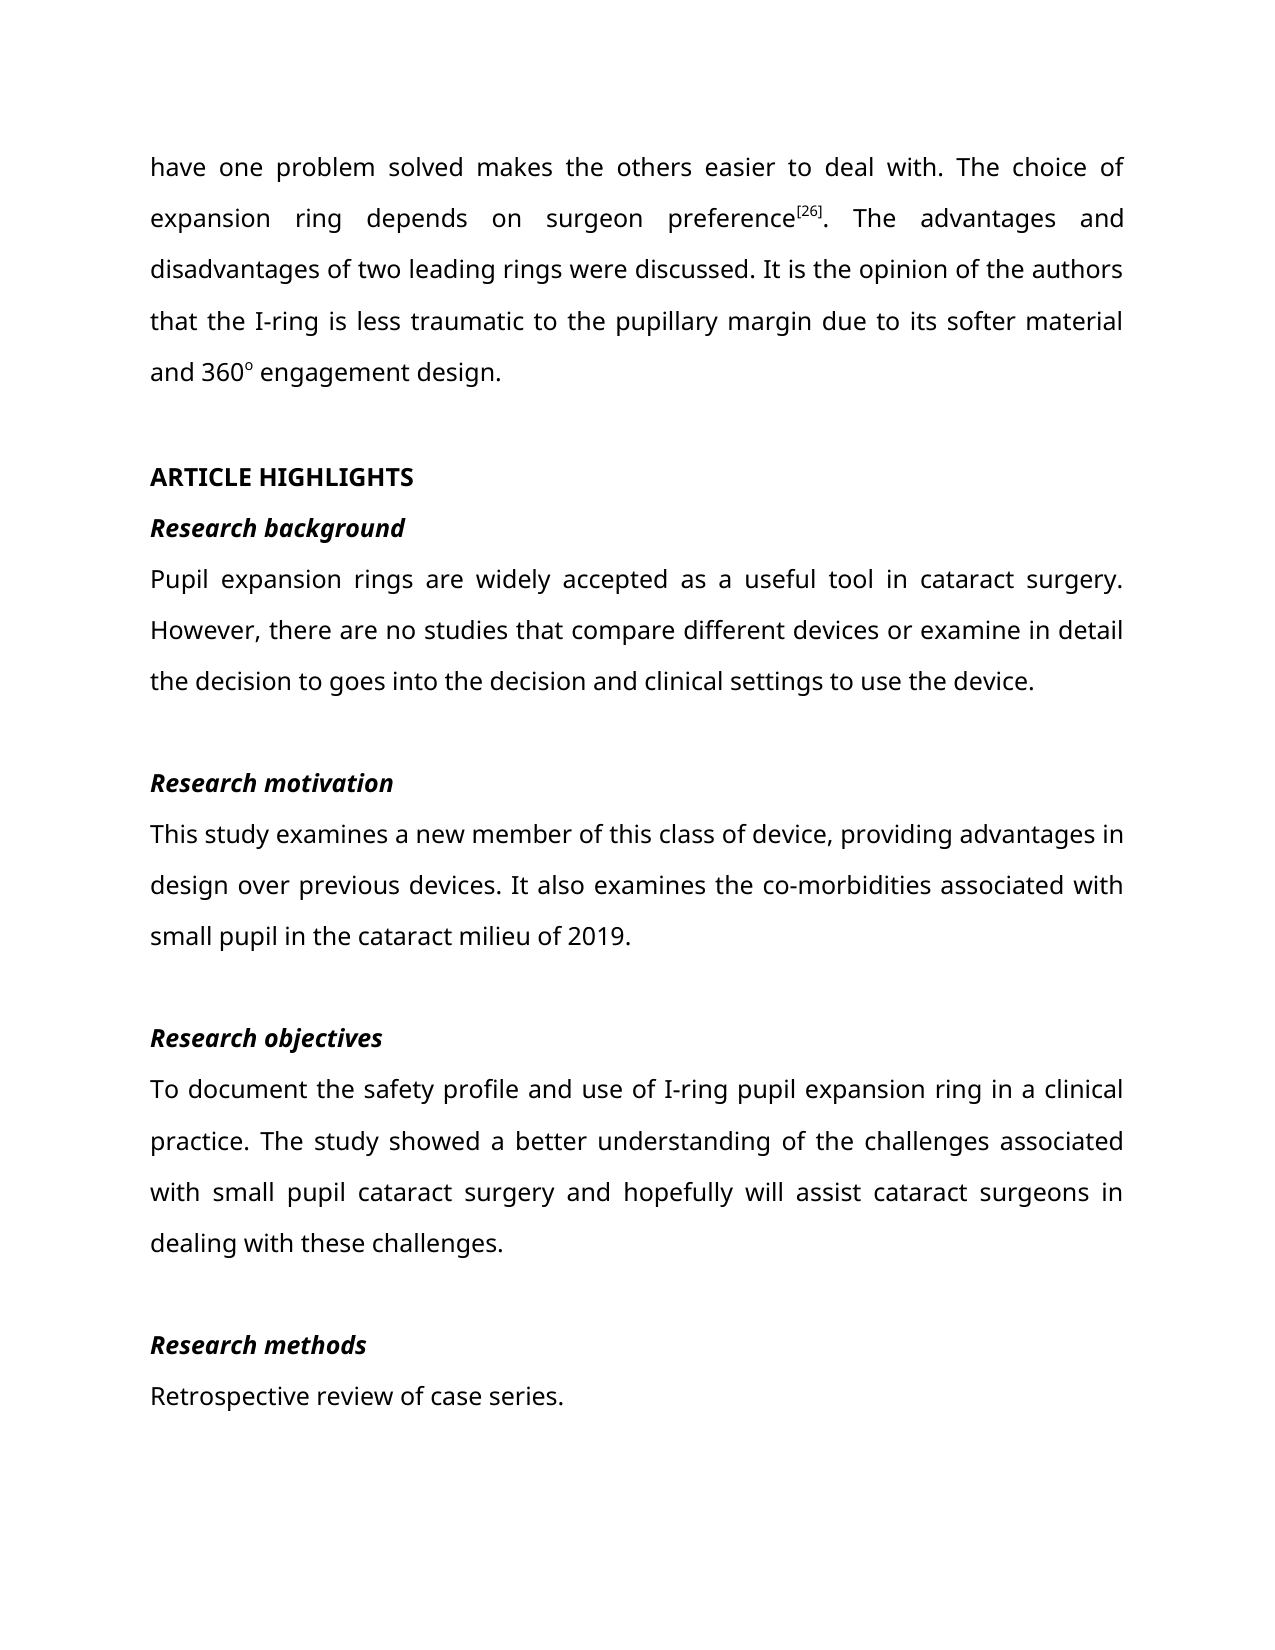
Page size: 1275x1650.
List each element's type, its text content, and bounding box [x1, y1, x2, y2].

text To document the safety profile and use of I-ring pupil expansion ring in a clinical practice. The study showed a better understanding of the challenges associated with small pupil cataract surgery and hopefully will assist cataract surgeons in dealing with these challenges. [150, 1072, 1125, 1259]
text This study examines a new member of this class of device, providing advantages in design over previous devices. It also examines the co-morbidities associated with small pupil in the cataract milieu of 2019. [150, 817, 1125, 953]
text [150, 150, 1125, 388]
text Research background [150, 511, 1125, 545]
text Research objectives [150, 1021, 1125, 1055]
text ARTICLE HIGHLIGHTS [150, 459, 1125, 494]
text Pupil expansion rings are widely accepted as a useful tool in cataract surgery. However, there are no studies that compare different devices or examine in detail the decision to goes into the decision and clinical settings to use the device. [150, 562, 1125, 698]
text Research motivation [150, 766, 1125, 800]
text Research methods [150, 1327, 1125, 1361]
text Retrospective review of case series. [150, 1378, 1125, 1412]
